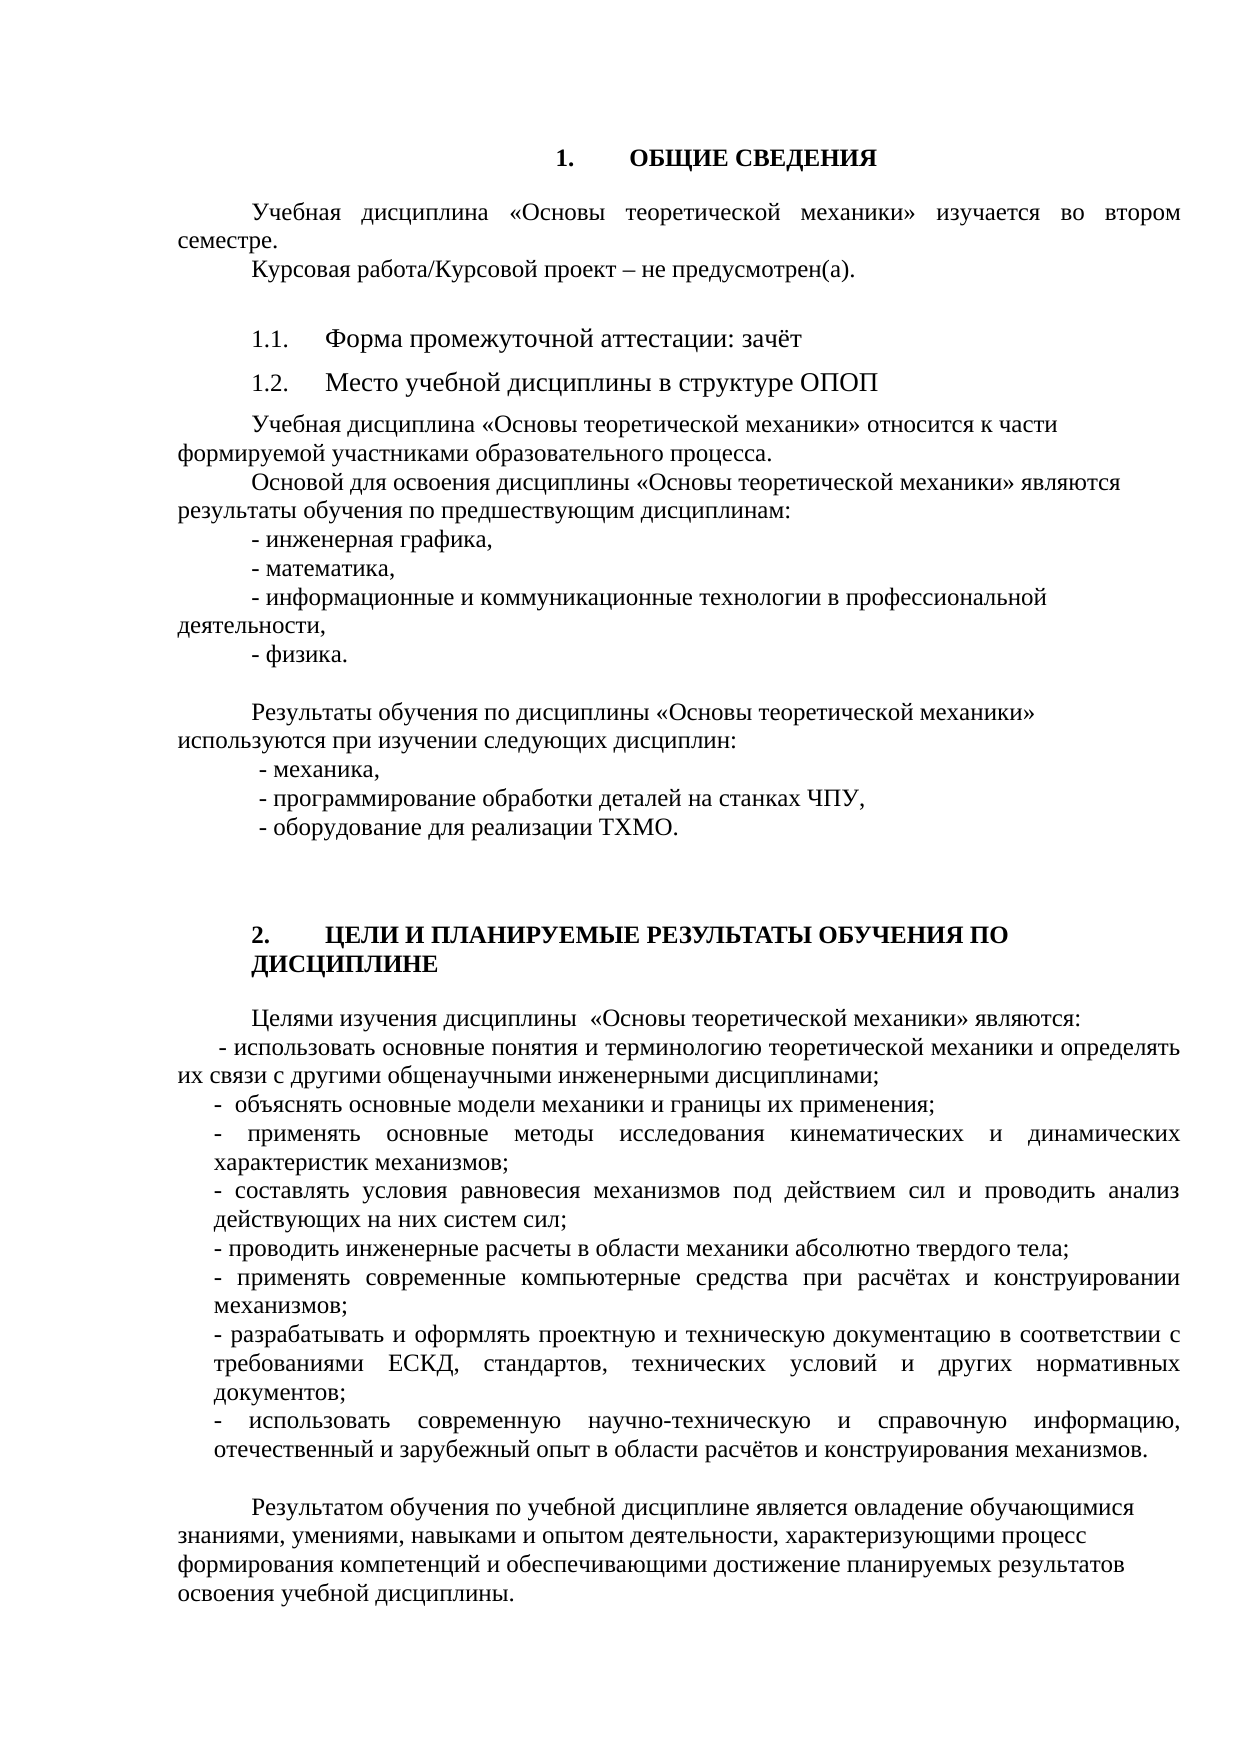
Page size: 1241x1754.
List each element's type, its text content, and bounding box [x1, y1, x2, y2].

text - математика, [177, 553, 1181, 582]
list - использовать основные понятия и терминологию теоретической механики и определять их связи с другими общенаучными инженерными дисциплинами; [177, 1032, 1181, 1089]
list Целями изучения дисциплины «Основы теоретической механики» являются: [177, 1003, 1181, 1032]
list Учебная дисциплина «Основы теоретической механики» изучается во втором семестре. [177, 197, 1181, 254]
text - применять современные компьютерные средства при расчётах и конструировании механизмов; [214, 1262, 1181, 1319]
list Результатом обучения по учебной дисциплине является овладение обучающимися знаниями, умениями, навыками и опытом деятельности, характеризующими процесс формирования компетенций и обеспечивающими достижение планируемых результатов освоения учебной дисциплины. [177, 1492, 1181, 1607]
text - механика, [177, 754, 1181, 783]
text - физика. [177, 639, 1181, 668]
list Курсовая работа/Курсовой проект – не предусмотрен(а). [177, 254, 1181, 283]
text Основой для освоения дисциплины «Основы теоретической механики» являются результаты обучения по предшествующим дисциплинам: [177, 467, 1181, 524]
text - инженерная графика, [177, 524, 1181, 553]
text - составлять условия равновесия механизмов под действием сил и проводить анализ действующих на них систем сил; [214, 1176, 1181, 1233]
text - проводить инженерные расчеты в области механики абсолютно твердого тела; [214, 1233, 1181, 1262]
subtitle ЦЕЛИ И ПЛАНИРУЕМЫЕ РЕЗУЛЬТАТЫ ОБУЧЕНИЯ ПО ДИСЦИПЛИНЕ [251, 921, 1181, 978]
subtitle Форма промежуточной аттестации: зачёт [251, 322, 1181, 353]
text - информационные и коммуникационные технологии в профессиональной деятельности, [177, 582, 1181, 639]
subtitle Место учебной дисциплины в структуре ОПОП [251, 366, 405, 397]
text - оборудование для реализации ТХМО. [177, 812, 1181, 841]
text - применять основные методы исследования кинематических и динамических характеристик механизмов; [214, 1118, 1181, 1176]
list Учебная дисциплина «Основы теоретической механики» относится к части формируемой участниками образовательного процесса. [177, 409, 1181, 467]
subtitle ОБЩИЕ СВЕДЕНИЯ [251, 143, 1181, 172]
list Результаты обучения по дисциплины «Основы теоретической механики» используются при изучении следующих дисциплин: [177, 697, 1181, 754]
text - программирование обработки деталей на станках ЧПУ, [177, 783, 1181, 812]
text - объяснять основные модели механики и границы их применения; [177, 1089, 1181, 1118]
text - разрабатывать и оформлять проектную и техническую документацию в соответствии с требованиями ЕСКД, стандартов, технических условий и других нормативных документов; [214, 1319, 1181, 1406]
text - использовать современную научно-техническую и справочную информацию, отечественный и зарубежный опыт в области расчётов и конструирования механизмов. [214, 1406, 1181, 1463]
subtitle Место учебной дисциплины в структуре ОПОП [652, 366, 1181, 397]
